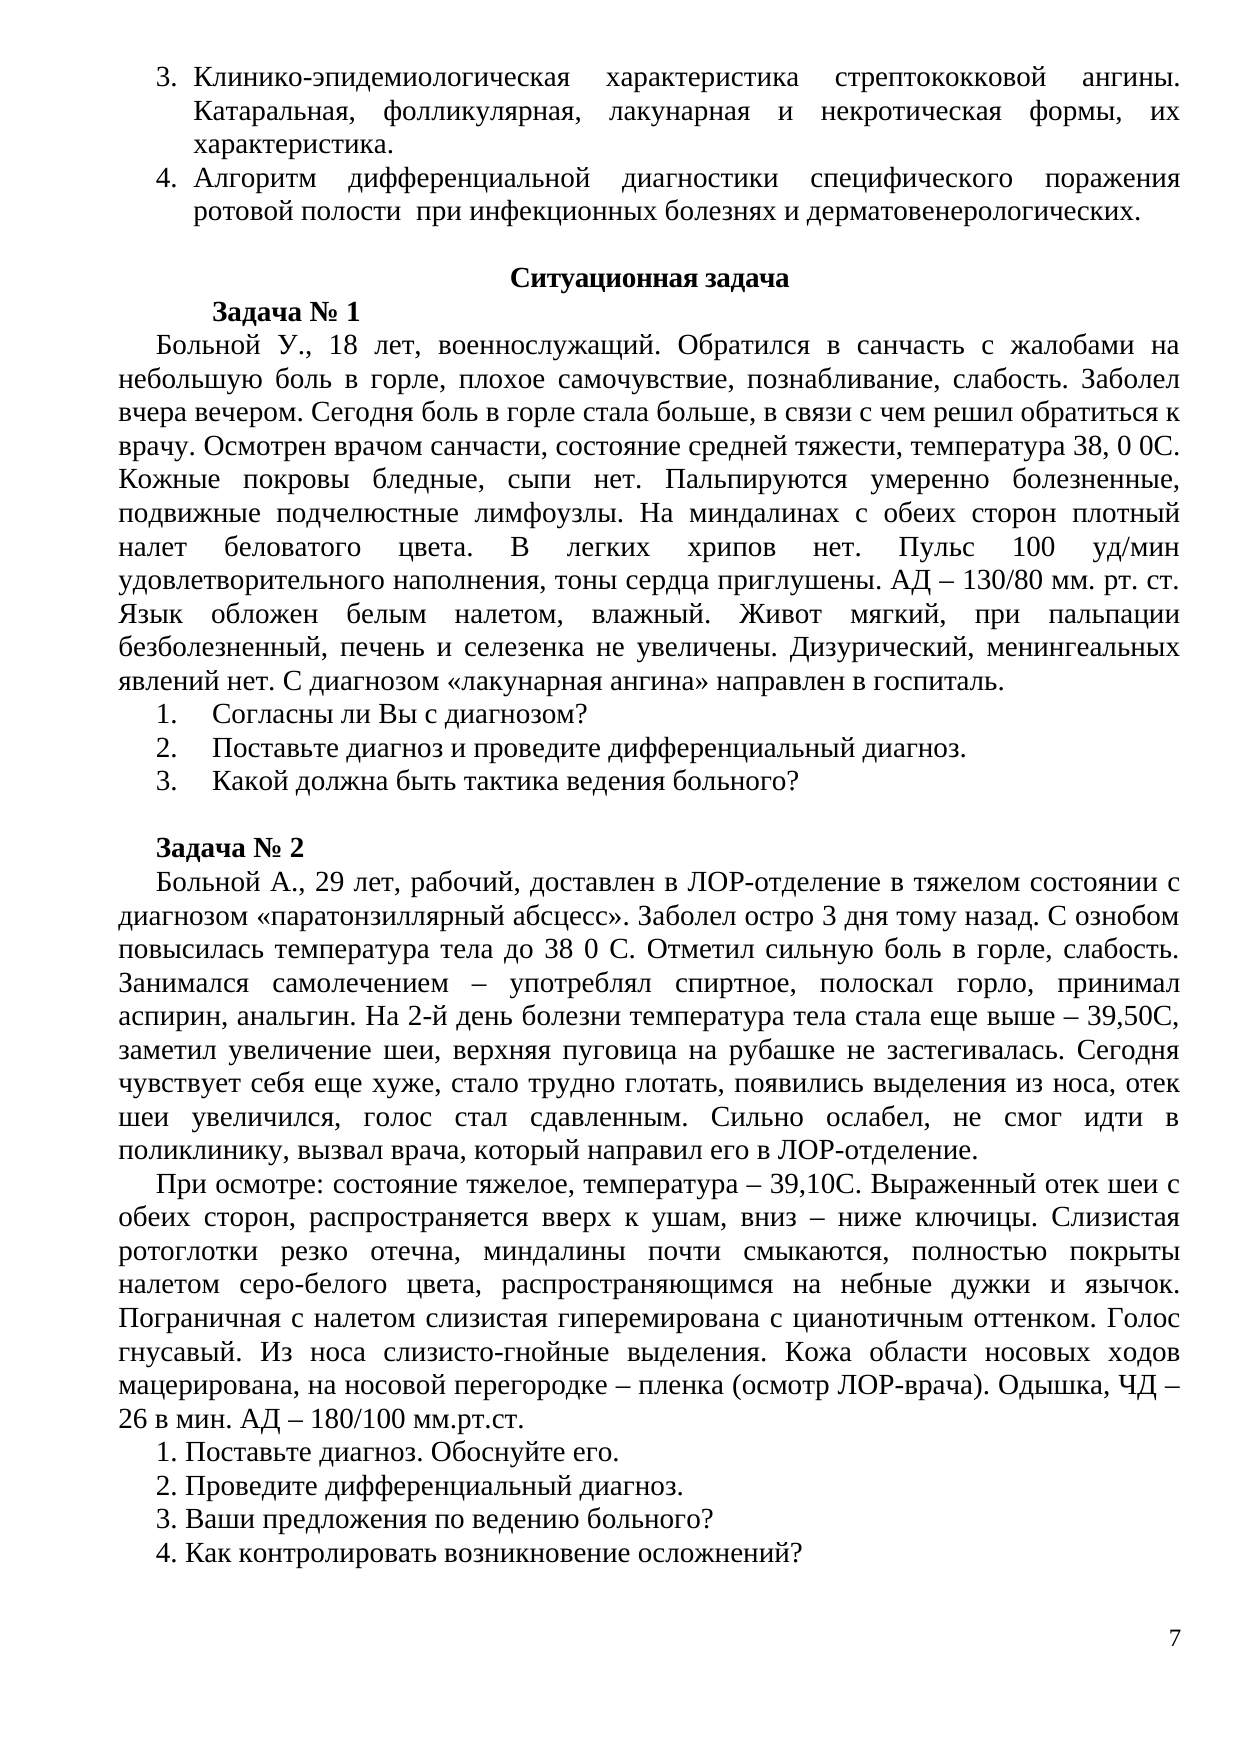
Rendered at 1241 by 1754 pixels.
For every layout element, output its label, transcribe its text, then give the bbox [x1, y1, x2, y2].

text 2. Проведите дифференциальный диагноз. [118, 1468, 1181, 1501]
text Задача № 1 [118, 294, 1181, 327]
text Больной А., 29 лет, рабочий, доставлен в ЛОР-отделение в тяжелом состоянии с диагнозом «паратонзиллярный абсцесс». Заболел остро 3 дня тому назад. С ознобом повысилась температура тела до 38 0 С. Отметил сильную боль в горле, слабость. Занимался самолечением – употреблял спиртное, полоскал горло, принимал аспирин, анальгин. На 2-й день болезни температура тела стала еще выше – 39,50С, заметил увеличение шеи, верхняя пуговица на рубашке не застегивалась. Сегодня чувствует себя еще хуже, стало трудно глотать, появились выделения из носа, отек шеи увеличился, голос стал сдавленным. Сильно ослабел, не смог идти в поликлинику, вызвал врача, который направил его в ЛОР-отделение. [118, 864, 1181, 1166]
list Клинико-эпидемиологическая характеристика стрептококковой ангины. Катаральная, фолликулярная, лакунарная и некротическая формы, их характеристика. [156, 59, 1181, 160]
text 3. Какой должна быть тактика ведения больного? [118, 763, 1181, 797]
text 1. Поставьте диагноз. Обоснуйте его. [118, 1434, 1181, 1468]
text При осмотре: состояние тяжелое, температура – 39,10С. Выраженный отек шеи с обеих сторон, распространяется вверх к ушам, вниз – ниже ключицы. Слизистая ротоглотки резко отечна, миндалины почти смыкаются, полностью покрыты налетом серо-белого цвета, распространяющимся на небные дужки и язычок. Пограничная с налетом слизистая гиперемирована с цианотичным оттенком. Голос гнусавый. Из носа слизисто-гнойные выделения. Кожа области носовых ходов мацерирована, на носовой перегородке – пленка (осмотр ЛОР-врача). Одышка, ЧД – 26 в мин. АД – 180/100 мм.рт.ст. [118, 1166, 1181, 1434]
text Больной У., 18 лет, военнослужащий. Обратился в санчасть с жалобами на небольшую боль в горле, плохое самочувствие, познабливание, слабость. Заболел вчера вечером. Сегодня боль в горле стала больше, в связи с чем решил обратиться к врачу. Осмотрен врачом санчасти, состояние средней тяжести, температура 38, 0 0С. Кожные покровы бледные, сыпи нет. Пальпируются умеренно болезненные, подвижные подчелюстные лимфоузлы. На миндалинах с обеих сторон плотный налет беловатого цвета. В легких хрипов нет. Пульс 100 уд/мин удовлетворительного наполнения, тоны сердца приглушены. АД – 130/80 мм. рт. ст. Язык обложен белым налетом, влажный. Живот мягкий, при пальпации безболезненный, печень и селезенка не увеличены. Дизурический, менингеальных явлений нет. С диагнозом «лакунарная ангина» направлен в госпиталь. [118, 327, 1181, 696]
list Алгоритм дифференциальной диагностики специфического поражения ротовой полости при инфекционных болезнях и дерматовенерологических. [156, 160, 1181, 227]
text 3. Ваши предложения по ведению больного? [118, 1501, 1181, 1535]
text 2. Поставьте диагноз и проведите дифференциальный диагноз. [118, 730, 1181, 763]
text Ситуационная задача [118, 260, 1181, 294]
text Задача № 2 [118, 831, 1181, 864]
text 4. Как контролировать возникновение осложнений? [118, 1535, 1181, 1568]
text 1. Согласны ли Вы с диагнозом? [118, 696, 1181, 730]
